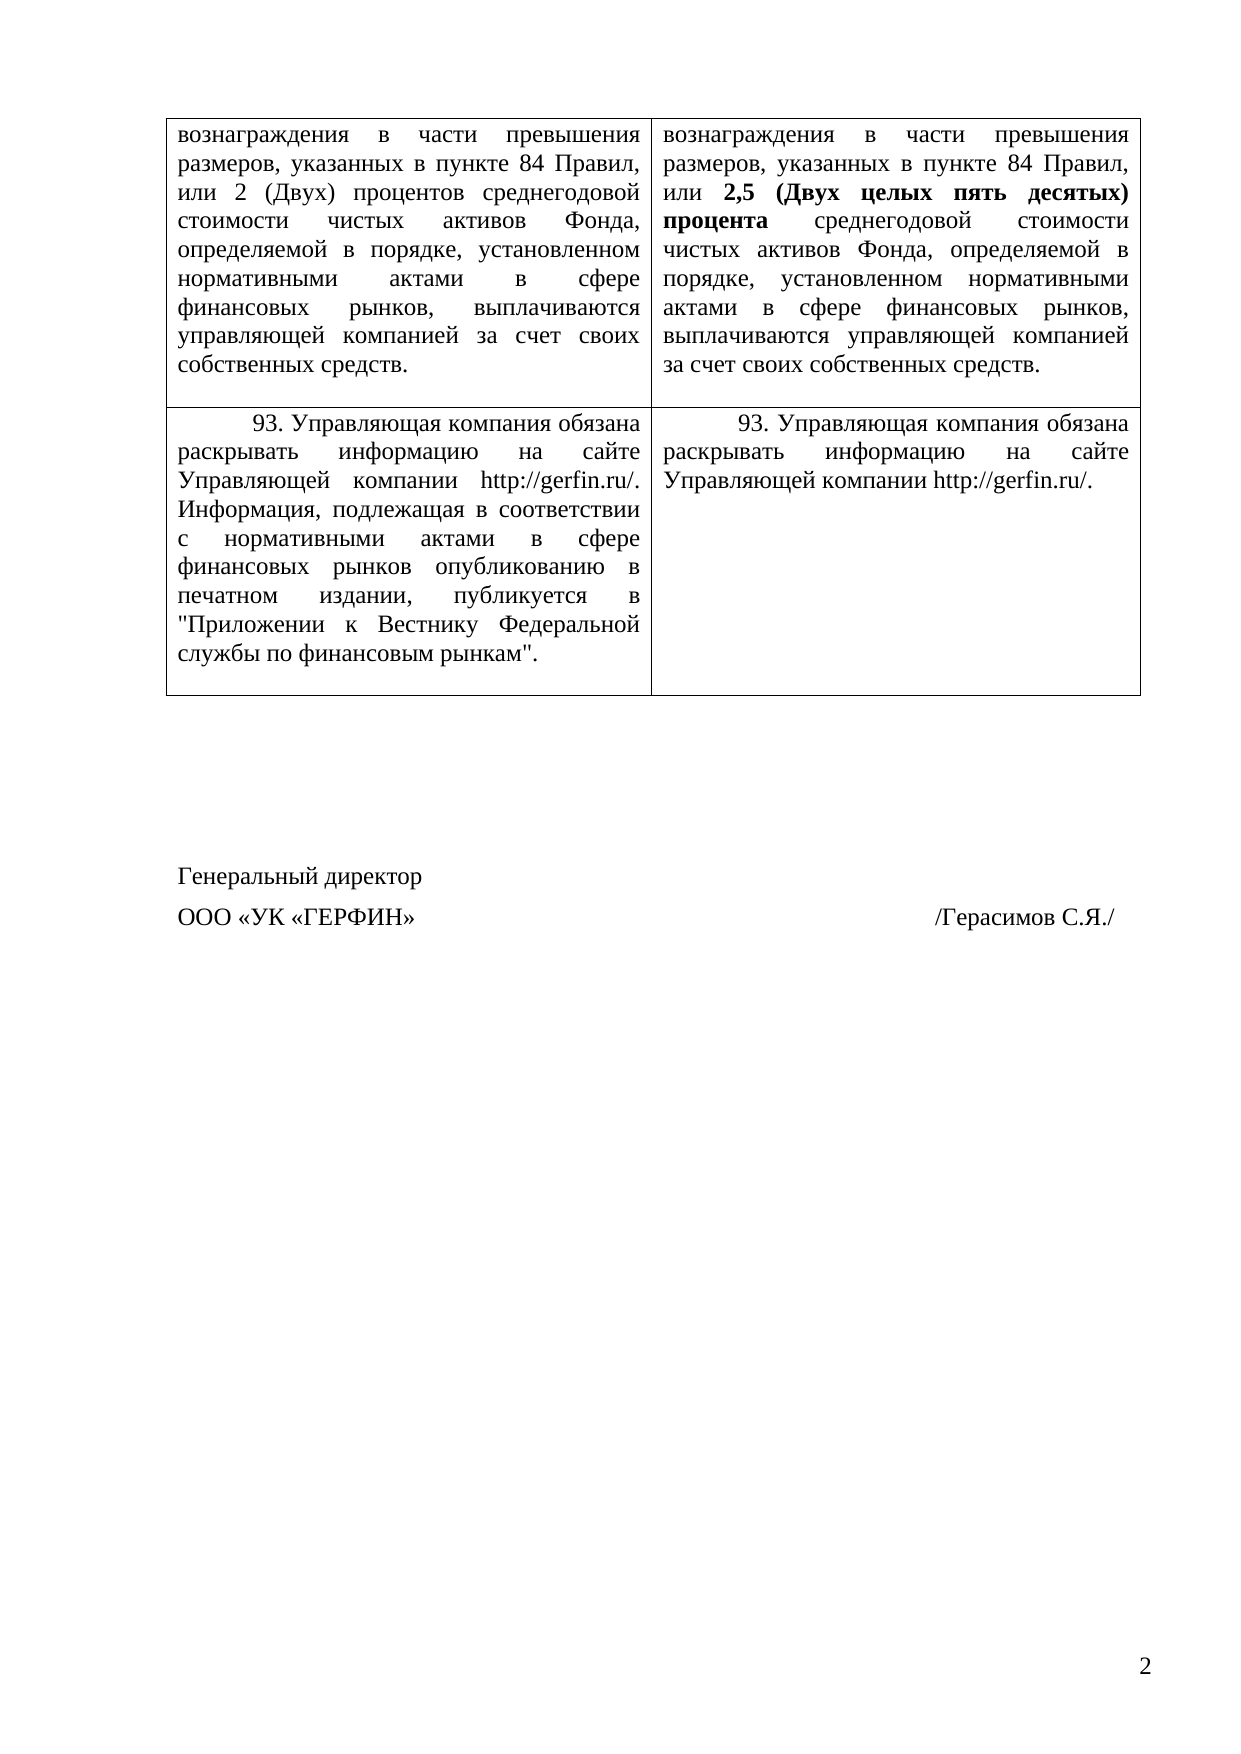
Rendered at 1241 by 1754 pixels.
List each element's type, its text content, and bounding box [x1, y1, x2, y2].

table_cell 93. Управляющая компания обязана раскрывать информацию на сайте Управляющей компании http://gerfin.ru/. [652, 408, 1140, 695]
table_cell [167, 119, 651, 407]
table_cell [652, 119, 1140, 407]
text ООО «УК «ГЕРФИН» /Герасимов С.Я./ [177, 902, 1152, 931]
text Генеральный директор [177, 861, 1152, 890]
table_cell 93. Управляющая компания обязана раскрывать информацию на сайте Управляющей компании http://gerfin.ru/. Информация, подлежащая в соответствии с нормативными актами в сфере финансовых рынков опубликованию в печатном издании, публикуется в "Приложении к Вестнику Федеральной службы по финансовым рынкам". [167, 408, 651, 695]
